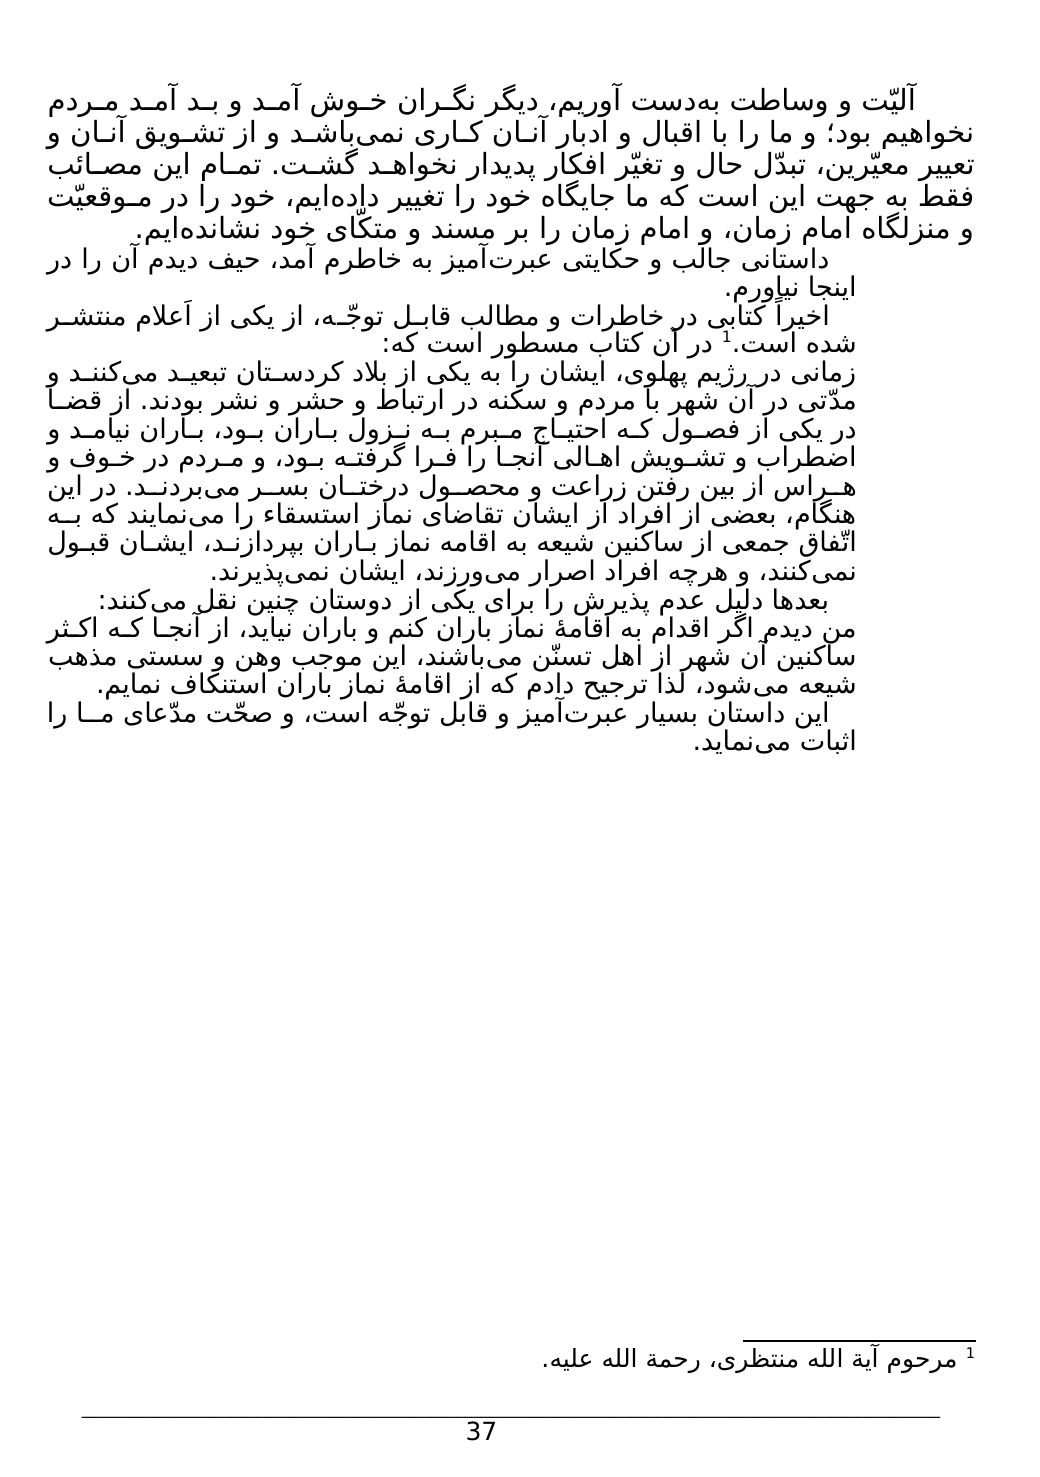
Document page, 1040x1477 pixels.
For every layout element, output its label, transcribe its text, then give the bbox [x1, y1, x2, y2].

text اخیراً کتابی در خاطرات و مطالب قابل توجّه، از یکی از اَعلام منتشر شده است. در آن کتاب مسطور است که: [47, 302, 857, 359]
text داستانی جالب و حکایتی عبرت‌آمیز به خاطرم آمد، حیف دیدم آن را در اینجا نیاورم. [47, 246, 857, 302]
text زمانی در رژیم پهلوی، ایشان را به یکی از بلاد کردستان تبعید می‌کنند و مدّتی در آن شهر با مردم و سکنه در ارتباط و حشر و نشر بودند. از قضا در یکی از فصول که احتیاج مبرم به نزول باران بود، باران نیامد و اضطراب و تشویش اهالی آنجا را فرا گرفته بود، و مردم در خوف و هراس از بین رفتن زراعت و محصول درختان بسر می‌بردند. در این هنگام، بعضی از افراد از ایشان تقاضای نماز استسقاء را می‌نمایند که به اتّفاق جمعی از ساکنین شیعه به اقامه نماز باران بپردازند، ایشان قبول نمی‌کنند، و هرچه افراد اصرار می‌ورزند، ایشان نمی‌پذیرند. [47, 359, 857, 587]
text من دیدم اگر اقدام به اقامۀ نماز باران کنم و باران نیاید، از آنجا که اکثر ساکنین آن شهر از اهل تسنّن می‌باشند، این موجب وهن و سستی مذهب شیعه می‌شود، لذا ترجیح دادم که از اقامۀ نماز باران استنکاف نمایم. [47, 615, 857, 700]
text آلیّت و وساطت به‌دست آوریم، دیگر نگران خوش آمد و بد آمد مردم نخواهیم بود؛ و ما را با اقبال و ادبار آنان کاری نمی‌باشد و از تشویق آنان و تعییر معیّرین، تبدّل حال و تغیّر افکار پدیدار نخواهد گشت. تمام این مصائب فقط به جهت این است که ما جایگاه خود را تغییر داده‌ایم، خود را در موقعیّت و منزلگاه امام زمان، و امام زمان را بر مسند و متکّای خود نشانده‌ایم. [47, 84, 975, 246]
text این داستان بسیار عبرت‌آمیز و قابل توجّه است، و صحّت مدّعای ما را اثبات می‌نماید. [47, 700, 857, 757]
text بعدها دلیل عدم پذیرش را برای یکی از دوستان چنین نقل می‌کنند: [47, 587, 857, 615]
